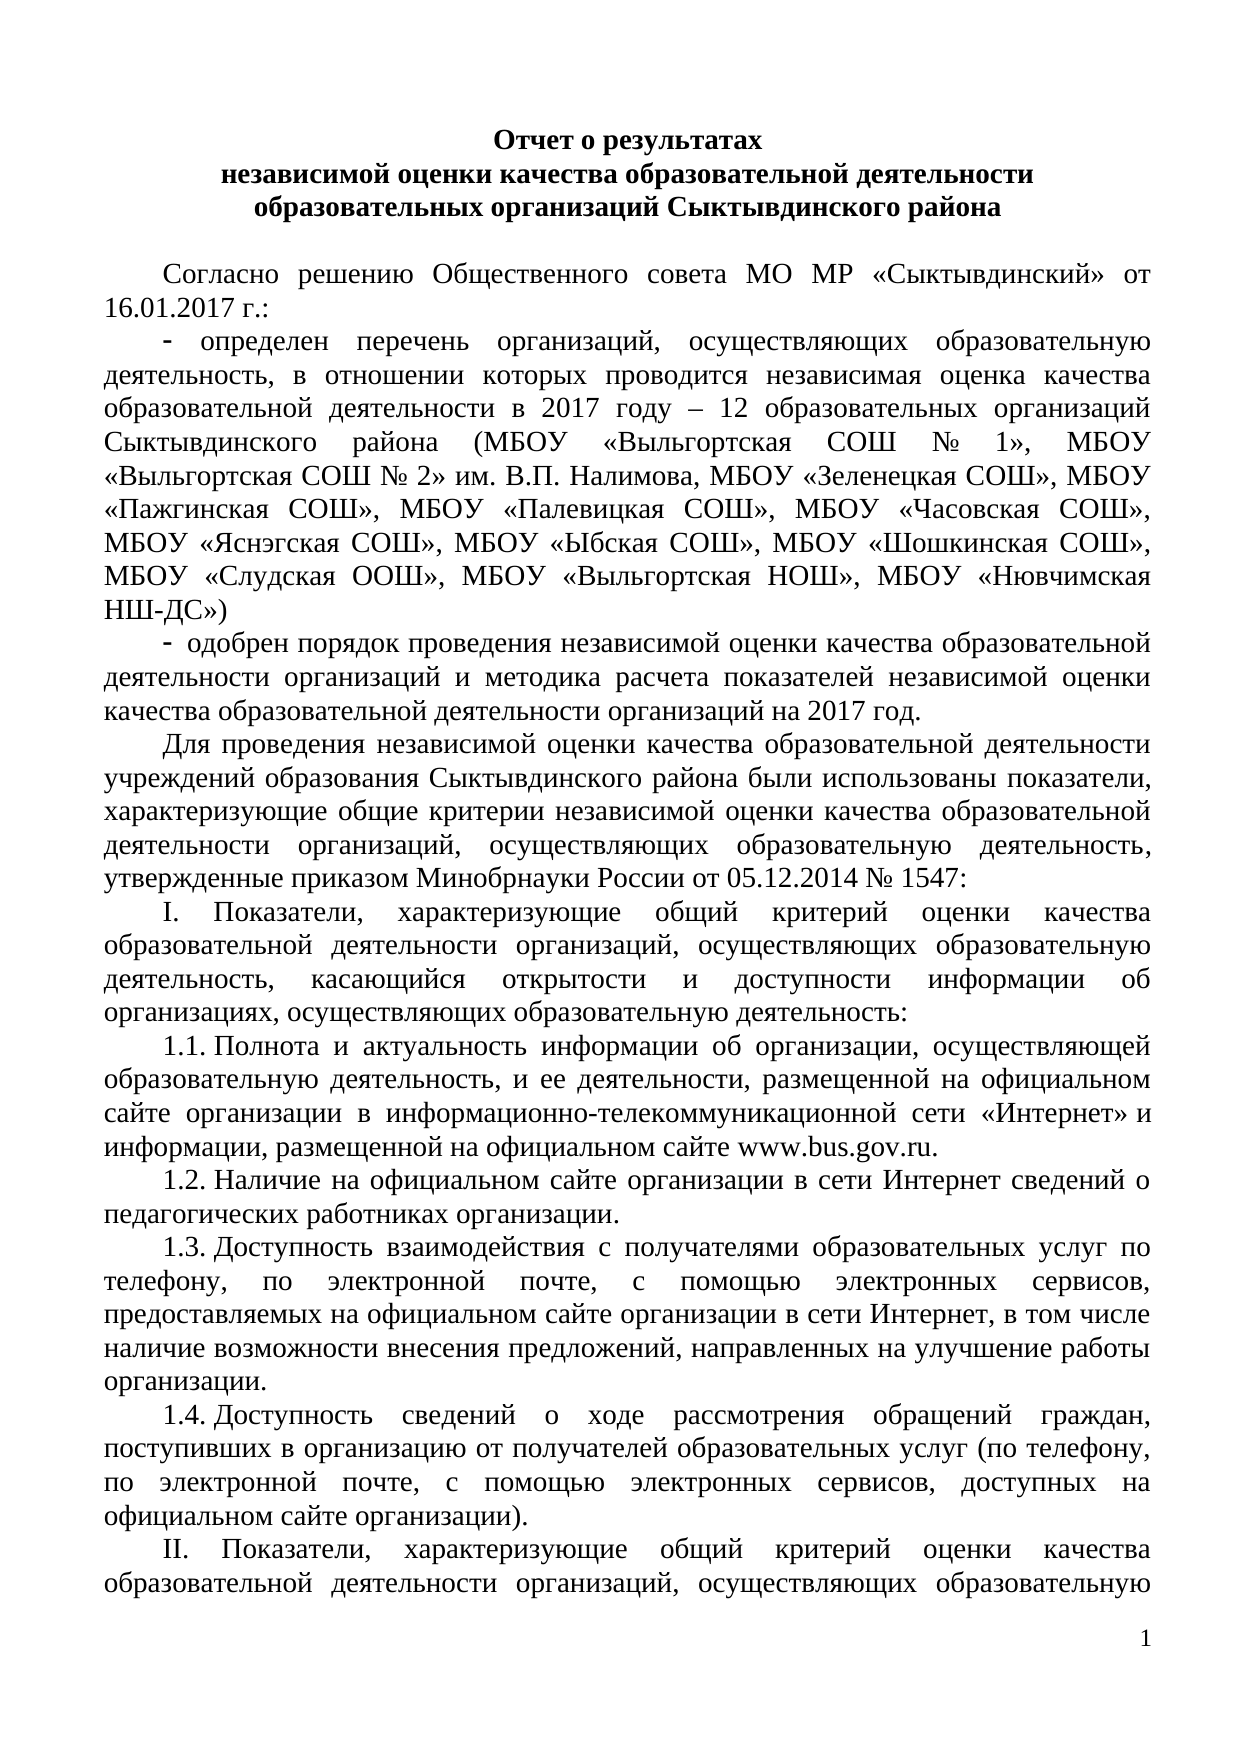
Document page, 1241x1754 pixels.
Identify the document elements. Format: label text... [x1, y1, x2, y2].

text 1.1. Полнота и актуальность информации об организации, осуществляющей образовательную деятельность, и ее деятельности, размещенной на официальном сайте организации в информационно-телекоммуникационной сети «Интернет» и информации, размещенной на официальном сайте www.bus.gov.ru. [103, 1028, 1152, 1162]
text 1.4. Доступность сведений о ходе рассмотрения обращений граждан, поступивших в организацию от получателей образовательных услуг (по телефону, по электронной почте, с помощью электронных сервисов, доступных на официальном сайте организации). [103, 1397, 1152, 1531]
text одобрен порядок проведения независимой оценки качества образовательной деятельности организаций и методика расчета показателей независимой оценки качества образовательной деятельности организаций на 2017 год. [103, 625, 1152, 726]
text независимой оценки качества образовательной деятельности [103, 156, 1152, 189]
text I. Показатели, характеризующие общий критерий оценки качества образовательной деятельности организаций, осуществляющих образовательную деятельность, касающийся открытости и доступности информации об организациях, осуществляющих образовательную деятельность: [103, 894, 1152, 1028]
text Для проведения независимой оценки качества образовательной деятельности учреждений образования Сыктывдинского района были использованы показатели, характеризующие общие критерии независимой оценки качества образовательной деятельности организаций, осуществляющих образовательную деятельность, утвержденные приказом Минобрнауки России от 05.12.2014 № 1547: [103, 726, 1152, 894]
text 1.3. Доступность взаимодействия с получателями образовательных услуг по телефону, по электронной почте, с помощью электронных сервисов, предоставляемых на официальном сайте организации в сети Интернет, в том числе наличие возможности внесения предложений, направленных на улучшение работы организации. [103, 1229, 1152, 1397]
list  определен перечень организаций, осуществляющих образовательную деятельность, в отношении которых проводится независимая оценка качества образовательной деятельности в 2017 году – 12 образовательных организаций Сыктывдинского района (МБОУ «Выльгортская СОШ № 1», МБОУ «Выльгортская СОШ № 2» им. В.П. Налимова, МБОУ «Зеленецкая СОШ», МБОУ «Пажгинская СОШ», МБОУ «Палевицкая СОШ», МБОУ «Часовская СОШ», МБОУ «Яснэгская СОШ», МБОУ «Ыбская СОШ», МБОУ «Шошкинская СОШ», МБОУ «Слудская ООШ», МБОУ «Выльгортская НОШ», МБОУ «Нювчимская НШ-ДС») [103, 323, 1152, 625]
text 1.2. Наличие на официальном сайте организации в сети Интернет сведений о педагогических работниках организации. [103, 1162, 1152, 1229]
text Отчет о результатах [103, 122, 1152, 156]
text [103, 1531, 1152, 1598]
text Согласно решению Общественного совета МО МР «Сыктывдинский» от 16.01.2017 г.: [103, 256, 1152, 323]
text образовательных организаций Сыктывдинского района [103, 189, 1152, 223]
